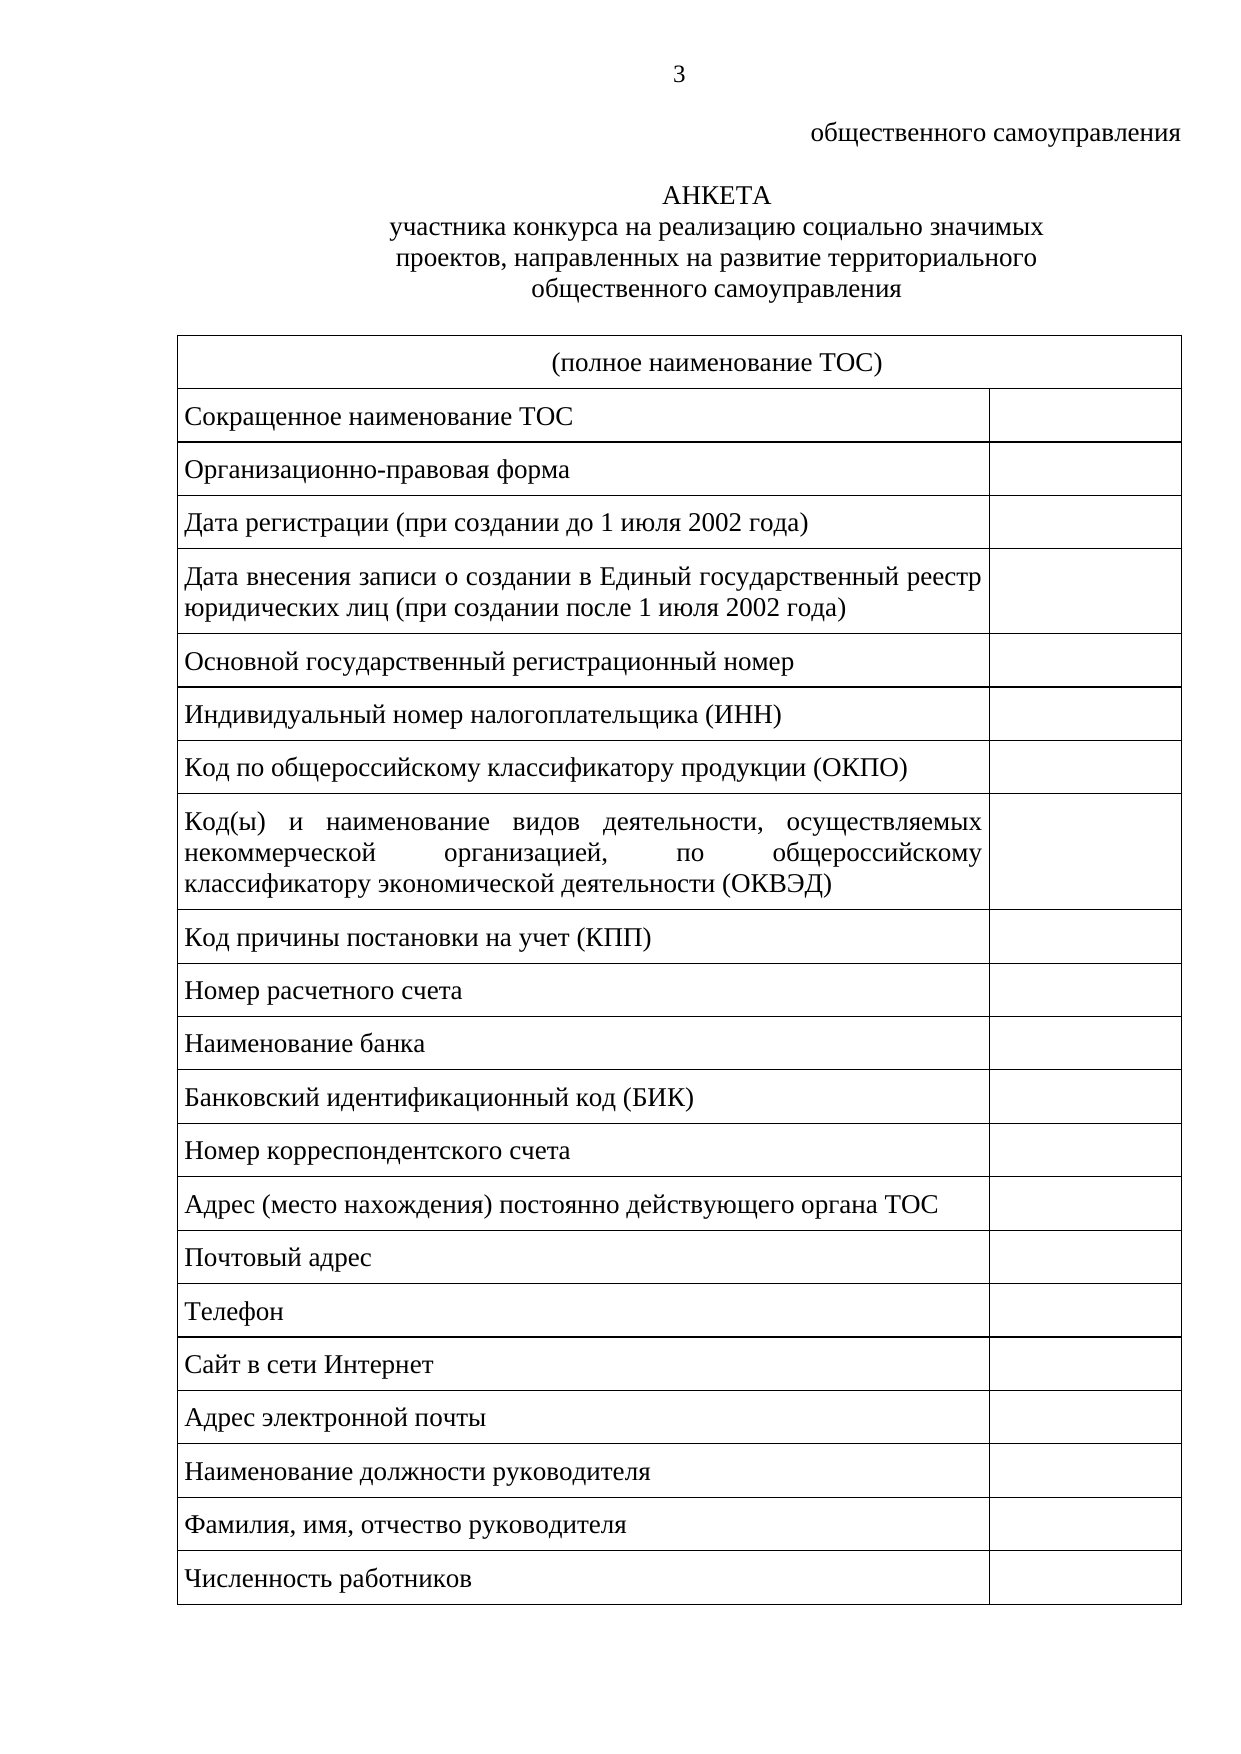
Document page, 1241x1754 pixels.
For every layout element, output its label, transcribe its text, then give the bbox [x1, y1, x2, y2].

text участника конкурса на реализацию социально значимых [177, 210, 1181, 241]
table_cell [990, 1498, 1181, 1550]
table_cell [990, 496, 1181, 548]
table_cell Адрес электронной почты [178, 1391, 989, 1443]
table_cell Код причины постановки на учет (КПП) [178, 910, 989, 962]
table_cell [990, 1444, 1181, 1497]
table_cell Код по общероссийскому классификатору продукции (ОКПО) [178, 741, 989, 793]
table_cell Почтовый адрес [178, 1231, 989, 1283]
table_cell [990, 549, 1181, 633]
table_cell Индивидуальный номер налогоплательщика (ИНН) [178, 688, 989, 740]
table_cell [990, 910, 1181, 962]
text общественного самоуправления [177, 272, 1181, 303]
table_cell [990, 1231, 1181, 1283]
table_cell [990, 389, 1181, 441]
text АНКЕТА [177, 179, 1181, 210]
table_cell Дата внесения записи о создании в Единый государственный реестр юридических лиц (при создании после 1 июля 2002 года) [178, 549, 989, 633]
table_cell [990, 964, 1181, 1016]
table_cell Наименование банка [178, 1017, 989, 1069]
table_cell [990, 1284, 1181, 1336]
table_cell [990, 634, 1181, 686]
table_cell Наименование должности руководителя [178, 1444, 989, 1497]
table_cell Адрес (место нахождения) постоянно действующего органа ТОС [178, 1177, 989, 1229]
table_cell [990, 1070, 1181, 1123]
table_cell [990, 741, 1181, 793]
table_cell Телефон [178, 1284, 989, 1336]
table_cell Сайт в сети Интернет [178, 1338, 989, 1390]
table_cell Численность работников [178, 1551, 989, 1604]
table_cell Номер корреспондентского счета [178, 1124, 989, 1176]
table_cell [990, 1177, 1181, 1229]
text проектов, направленных на развитие территориального [177, 241, 1181, 272]
table_cell Код(ы) и наименование видов деятельности, осуществляемых некоммерческой организацией, по общероссийскому классификатору экономической деятельности (ОКВЭД) [178, 794, 989, 909]
table_cell [990, 1338, 1181, 1390]
table_cell [990, 688, 1181, 740]
table_cell [990, 794, 1181, 909]
table_cell [990, 1017, 1181, 1069]
table_cell [990, 1391, 1181, 1443]
table_cell Основной государственный регистрационный номер [178, 634, 989, 686]
table_header (полное наименование ТОС) [178, 336, 1181, 388]
table_cell [990, 1551, 1181, 1604]
table_cell Банковский идентификационный код (БИК) [178, 1070, 989, 1123]
table_cell Дата регистрации (при создании до 1 июля 2002 года) [178, 496, 989, 548]
table_cell Сокращенное наименование ТОС [178, 389, 989, 441]
table_cell [990, 443, 1181, 495]
table_cell Фамилия, имя, отчество руководителя [178, 1498, 989, 1550]
table_cell Организационно-правовая форма [178, 443, 989, 495]
table_cell Номер расчетного счета [178, 964, 989, 1016]
text общественного самоуправления [177, 117, 1181, 148]
table_cell [990, 1124, 1181, 1176]
